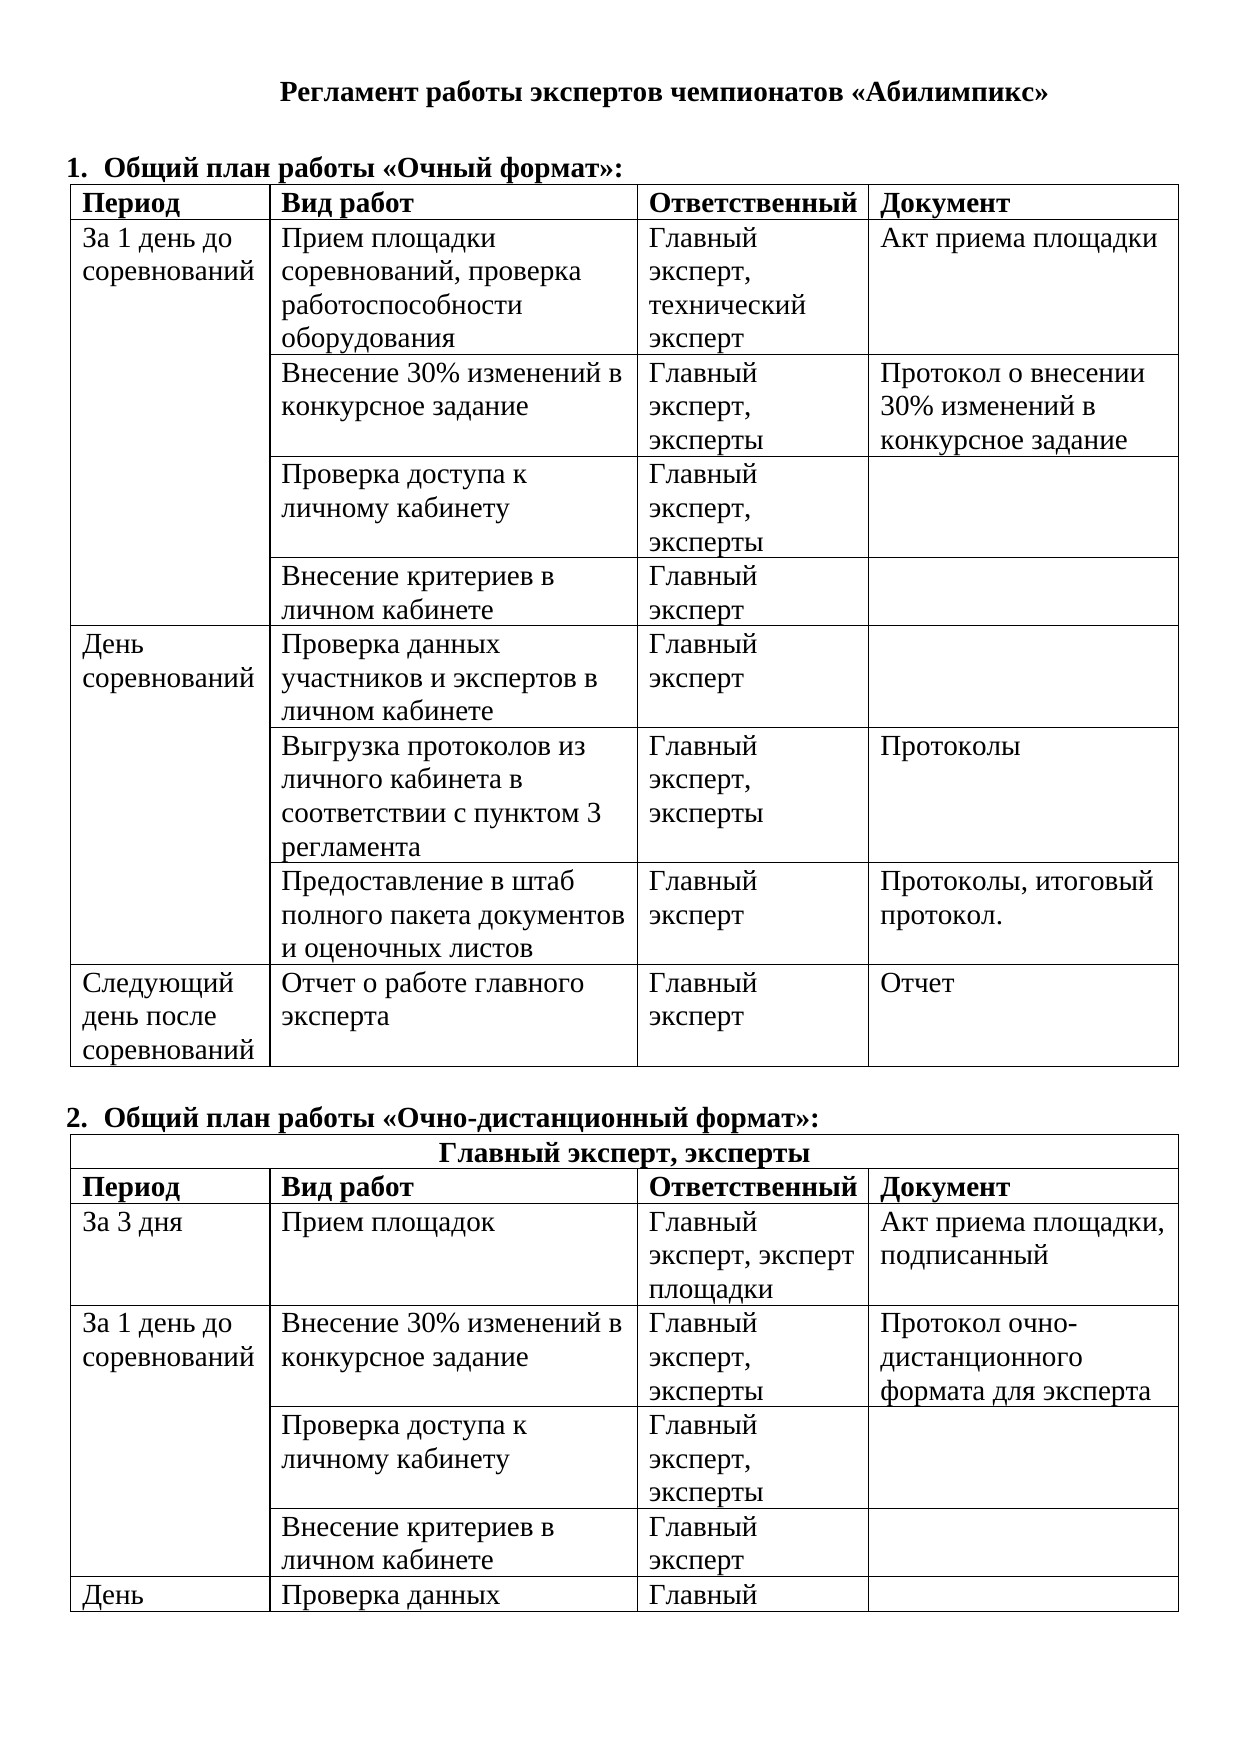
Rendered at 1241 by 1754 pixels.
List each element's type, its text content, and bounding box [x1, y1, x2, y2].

table_cell Выгрузка протоколов из личного кабинета в соответствии с пунктом 3 регламента [271, 728, 637, 862]
table_cell [869, 1407, 1178, 1508]
table_cell Протокол о внесении 30% изменений в конкурсное задание [869, 355, 1178, 456]
table_cell День соревнований [71, 626, 269, 964]
table_cell Проверка доступа к личному кабинету [271, 457, 637, 557]
table_cell За 1 день до соревнований [71, 220, 269, 625]
table_cell [869, 626, 1178, 727]
table_cell Период [71, 1169, 269, 1203]
table_cell Главный эксперт, эксперты [638, 457, 868, 557]
table_header Ответственный [638, 185, 868, 219]
table_cell Отчет о работе главного эксперта [271, 965, 637, 1066]
table_cell Главный эксперт, эксперты [638, 355, 868, 456]
table_header Вид работ [271, 185, 637, 219]
table_header Главный эксперт, эксперты [71, 1135, 1178, 1168]
table_cell Главный эксперт [638, 863, 868, 964]
table_cell Главный эксперт, эксперты [638, 1306, 868, 1406]
list Общий план работы «Очно-дистанционный формат»: [66, 1100, 1152, 1134]
table_cell День соревнований [71, 1577, 269, 1611]
table_cell Внесение 30% изменений в конкурсное задание [271, 355, 637, 456]
table_cell Главный эксперт, технический эксперт [638, 220, 868, 354]
list Общий план работы «Очный формат»: [66, 151, 1152, 184]
table_cell [869, 558, 1178, 625]
table_cell Отчет [869, 965, 1178, 1066]
table_cell Предоставление в штаб полного пакета документов и оценочных листов [271, 863, 637, 964]
table_cell Следующий день после соревнований [71, 965, 269, 1066]
table_cell Проверка данных участников и экспертов в личном кабинете [271, 626, 637, 727]
table_header Период [71, 185, 269, 219]
table_cell Внесение критериев в личном кабинете [271, 558, 637, 625]
table_cell Прием площадки соревнований, проверка работоспособности оборудования [271, 220, 637, 354]
table_cell За 3 дня [71, 1204, 269, 1304]
table_cell Главный эксперт, эксперты [638, 1407, 868, 1508]
table_cell Вид работ [271, 1169, 637, 1203]
table_cell Протоколы, итоговый протокол. [869, 863, 1178, 964]
text Регламент работы экспертов чемпионатов «Абилимпикс» [177, 74, 1152, 107]
table_cell Ответственный [638, 1169, 868, 1203]
table_cell Главный эксперт [638, 558, 868, 625]
table_cell Прием площадок [271, 1204, 637, 1304]
table_cell Проверка доступа к личному кабинету [271, 1407, 637, 1508]
table_cell Главный эксперт [638, 626, 868, 727]
table_cell За 1 день до соревнований [71, 1306, 269, 1576]
table_cell Главный эксперт [638, 1509, 868, 1576]
table_cell Акт приема площадки, подписанный [869, 1204, 1178, 1304]
table_cell [869, 457, 1178, 557]
table_cell Внесение критериев в личном кабинете [271, 1509, 637, 1576]
table_cell [869, 1509, 1178, 1576]
table_cell [869, 1577, 1178, 1611]
table_cell Главный эксперт [638, 965, 868, 1066]
table_cell Документ [869, 1169, 1178, 1203]
table_cell Протокол очно-дистанционного формата для эксперта [869, 1306, 1178, 1406]
table_header Документ [869, 185, 1178, 219]
table_cell Главный эксперт, эксперты [638, 728, 868, 862]
table_cell Главный эксперт [638, 1577, 868, 1611]
table_cell Внесение 30% изменений в конкурсное задание [271, 1306, 637, 1406]
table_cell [271, 1577, 637, 1611]
table_cell Акт приема площадки [869, 220, 1178, 354]
table_cell Главный эксперт, эксперт площадки [638, 1204, 868, 1304]
table_cell Протоколы [869, 728, 1178, 862]
